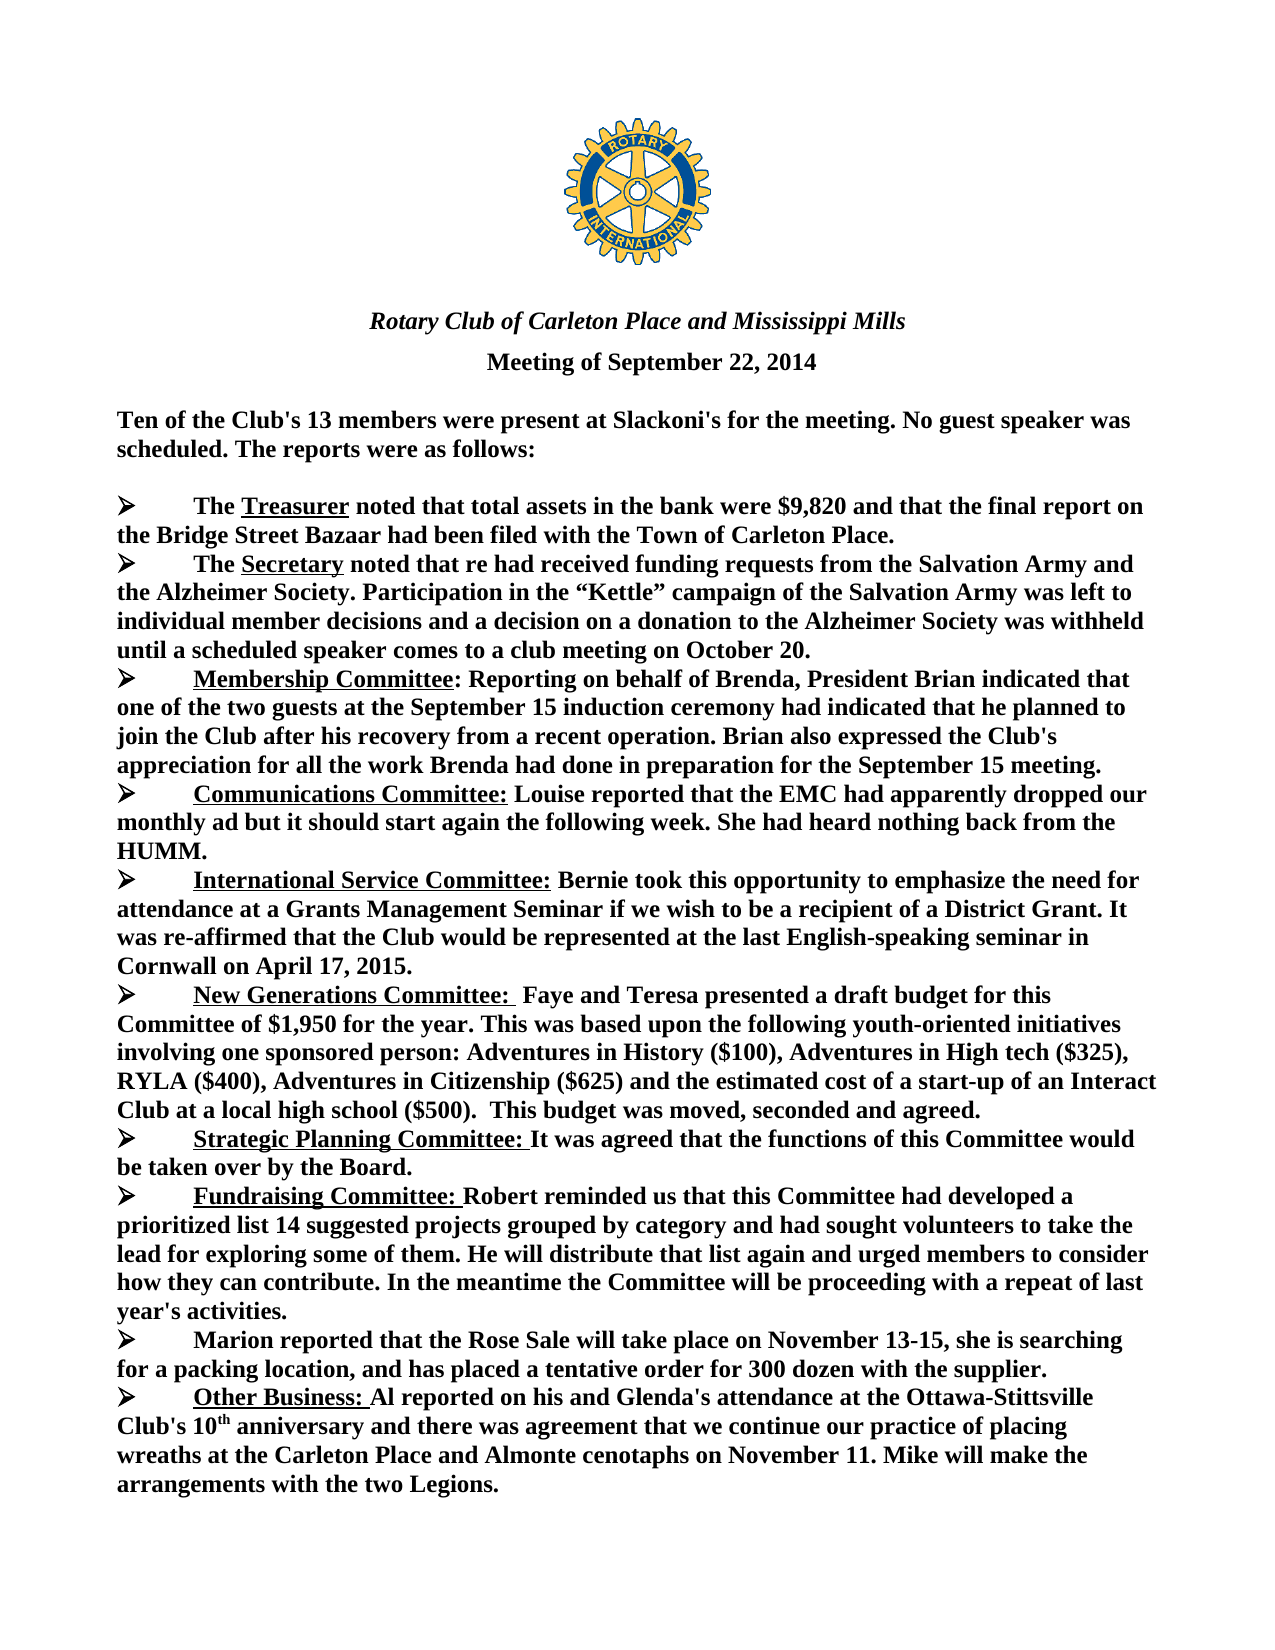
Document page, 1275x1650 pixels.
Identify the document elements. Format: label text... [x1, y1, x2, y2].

list The Secretary noted that re had received funding requests from the Salvation Army and the Alzheimer Society. Participation in the “Kettle” campaign of the Salvation Army was left to individual member decisions and a decision on a donation to the Alzheimer Society was withheld until a scheduled speaker comes to a club meeting on October 20. [117, 549, 1157, 664]
list Communications Committee: Louise reported that the EMC had apparently dropped our monthly ad but it should start again the following week. She had heard nothing back from the HUMM. [117, 779, 1157, 865]
list The Treasurer noted that total assets in the bank were $9,820 and that the final report on the Bridge Street Bazaar had been filed with the Town of Carleton Place. [117, 491, 1157, 549]
picture [564, 118, 711, 265]
text Rotary Club of Carleton Place and Mississippi Mills [118, 306, 1157, 335]
text Ten of the Club's 13 members were present at Slackoni's for the meeting. No guest speaker was scheduled. The reports were as follows: [117, 405, 1157, 462]
list Marion reported that the Rose Sale will take place on November 13-15, she is searching for a packing location, and has placed a tentative order for 300 dozen with the supplier. [117, 1325, 1157, 1382]
list International Service Committee: Bernie took this opportunity to emphasize the need for attendance at a Grants Management Seminar if we wish to be a recipient of a District Grant. It was re-affirmed that the Club would be represented at the last English-speaking seminar in Cornwall on April 17, 2015. [117, 865, 1157, 980]
list Other Business: Al reported on his and Glenda's attendance at the Ottawa-Stittsville Club's 10th anniversary and there was agreement that we continue our practice of placing wreaths at the Carleton Place and Almonte cenotaphs on November 11. Mike will make the arrangements with the two Legions. [117, 1382, 1157, 1497]
list Membership Committee: Reporting on behalf of Brenda, President Brian indicated that one of the two guests at the September 15 induction ceremony had indicated that he planned to join the Club after his recovery from a recent operation. Brian also expressed the Club's appreciation for all the work Brenda had done in preparation for the September 15 meeting. [117, 664, 1157, 779]
list New Generations Committee: Faye and Teresa presented a draft budget for this Committee of $1,950 for the year. This was based upon the following youth-oriented initiatives involving one sponsored person: Adventures in History ($100), Adventures in High tech ($325), RYLA ($400), Adventures in Citizenship ($625) and the estimated cost of a start-up of an Interact Club at a local high school ($500). This budget was moved, seconded and agreed. [117, 980, 1157, 1124]
list Fundraising Committee: Robert reminded us that this Committee had developed a prioritized list 14 suggested projects grouped by category and had sought volunteers to take the lead for exploring some of them. He will distribute that list again and urged members to consider how they can contribute. In the meantime the Committee will be proceeding with a repeat of last year's activities. [117, 1181, 1157, 1325]
list Strategic Planning Committee: It was agreed that the functions of this Committee would be taken over by the Board. [117, 1124, 1157, 1181]
text Meeting of September 22, 2014 [146, 347, 1157, 376]
